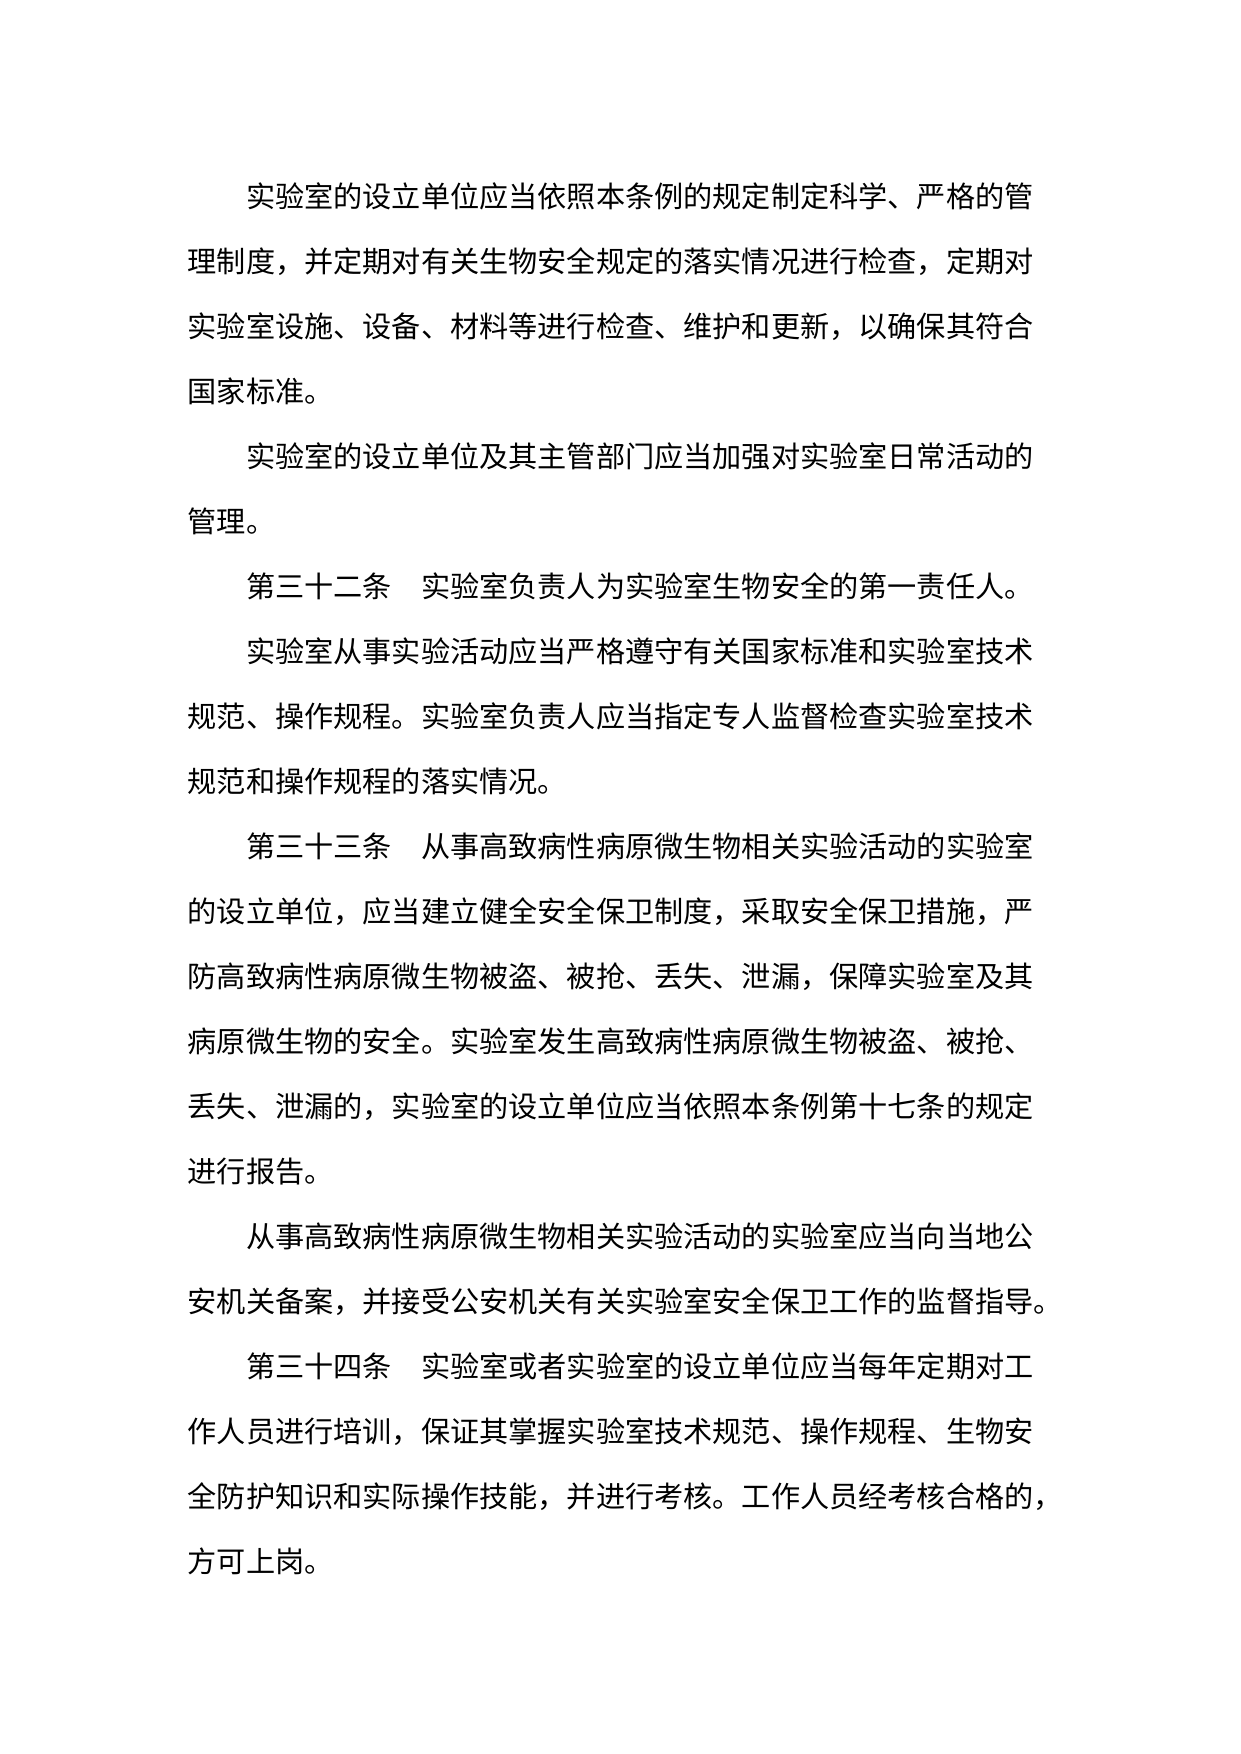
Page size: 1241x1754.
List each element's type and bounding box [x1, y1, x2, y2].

list [187, 162, 1053, 1592]
